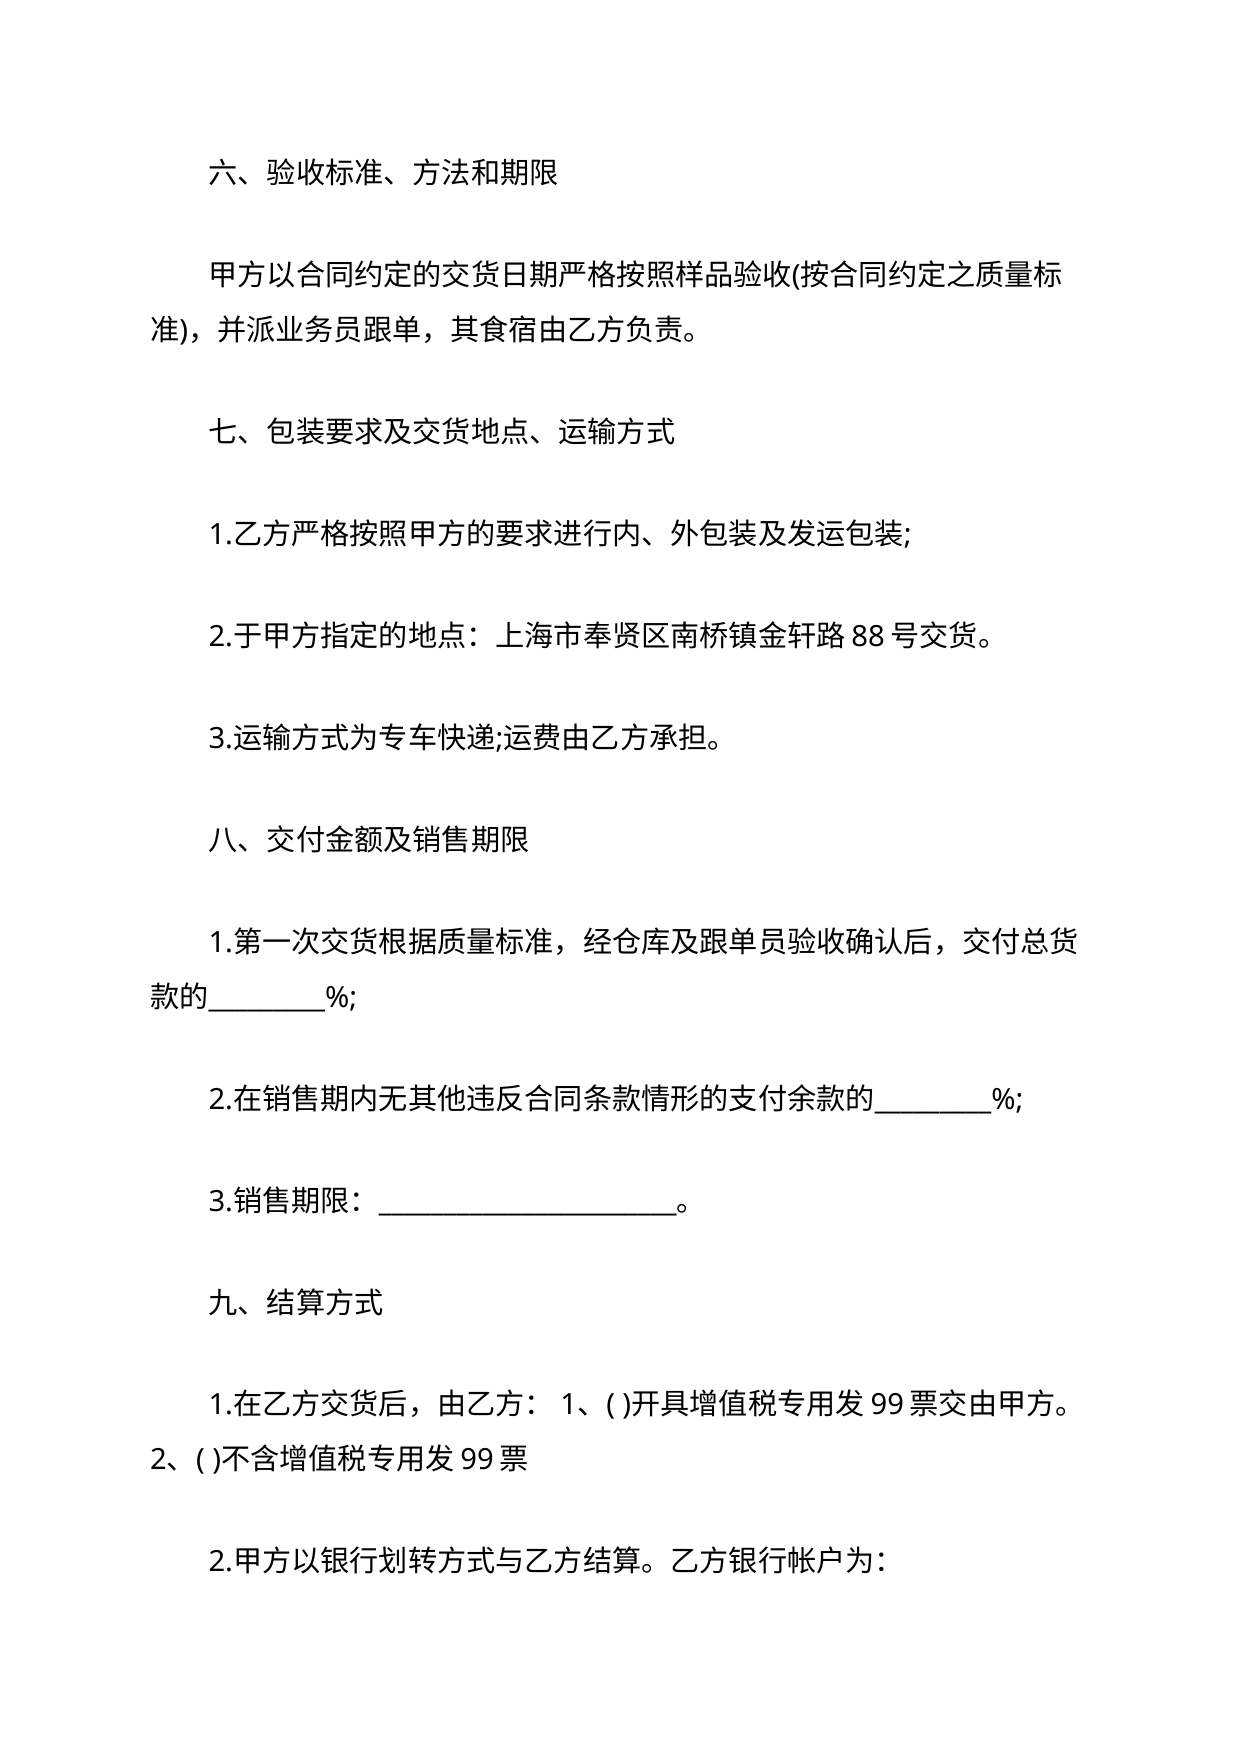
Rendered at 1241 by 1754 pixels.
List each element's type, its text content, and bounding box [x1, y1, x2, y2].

text 2.甲方以银行划转方式与乙方结算。乙方银行帐户为： [150, 1538, 1090, 1580]
text 八、交付金额及销售期限 [150, 816, 1090, 859]
text 九、结算方式 [150, 1279, 1090, 1321]
text 六、验收标准、方法和期限 [150, 150, 1090, 192]
text 3.运输方式为专车快递;运费由乙方承担。 [150, 714, 1090, 757]
text 3.销售期限：_______________________。 [150, 1177, 1090, 1219]
text 2.于甲方指定的地点：上海市奉贤区南桥镇金轩路88号交货。 [150, 612, 1090, 655]
text 甲方以合同约定的交货日期严格按照样品验收(按合同约定之质量标准)，并派业务员跟单，其食宿由乙方负责。 [150, 252, 1090, 349]
text 七、包装要求及交货地点、运输方式 [150, 409, 1090, 451]
text 1.第一次交货根据质量标准，经仓库及跟单员验收确认后，交付总货款的_________%; [150, 918, 1090, 1016]
text 2.在销售期内无其他违反合同条款情形的支付余款的_________%; [150, 1075, 1090, 1118]
text 1.乙方严格按照甲方的要求进行内、外包装及发运包装; [150, 511, 1090, 553]
text 1.在乙方交货后，由乙方： 1、( )开具增值税专用发99票交由甲方。2、( )不含增值税专用发99票 [150, 1381, 1090, 1478]
